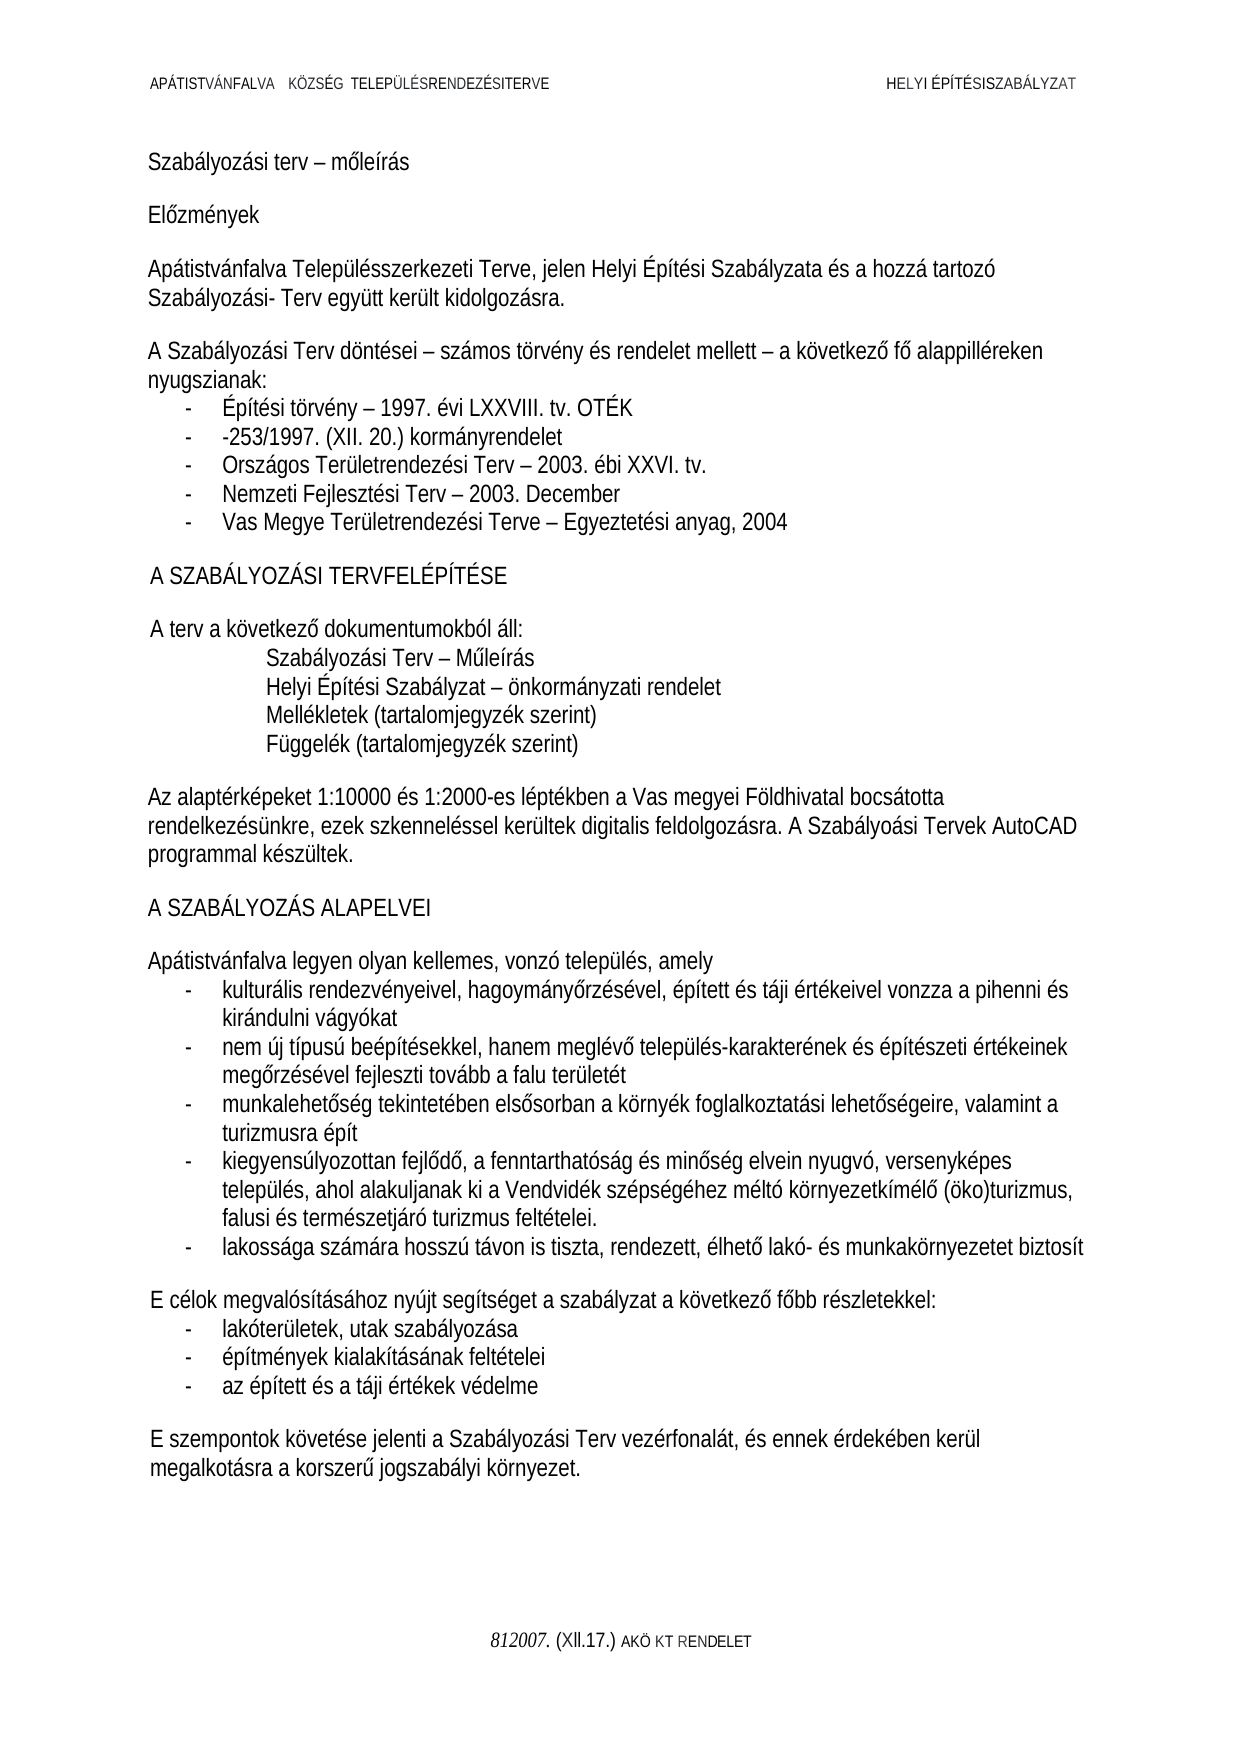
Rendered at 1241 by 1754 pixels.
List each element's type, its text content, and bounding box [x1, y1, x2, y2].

text E szempontok követése jelenti a Szabályozási Terv vezérfonalát, és ennek érdekében kerül megalkotásra a korszerű jogszabályi környezet. [150, 1425, 1093, 1482]
list Vas Megye Területrendezési Terve – Egyeztetési anyag, 2004 [185, 508, 1093, 537]
list építmények kialakításának feltételei [185, 1343, 1093, 1372]
text A SZABÁLYOZÁS ALAPELVEI [148, 893, 1093, 922]
text Előzmények [148, 201, 1093, 230]
text A SZABÁLYOZÁSI TERVFELÉPÍTÉSE [150, 562, 1093, 590]
text Mellékletek (tartalomjegyzék szerint) [148, 701, 1093, 729]
text Apátistvánfalva Településszerkezeti Terve, jelen Helyi Építési Szabályzata és a hozzá tartozó Szabályozási- Terv együtt került kidolgozásra. [148, 255, 1093, 312]
text Helyi Építési Szabályzat – önkormányzati rendelet [150, 672, 1093, 701]
text Az alaptérképeket 1:10000 és 1:2000-es léptékben a Vas megyei Földhivatal bocsátotta rendelkezésünkre, ezek szkenneléssel kerültek digitalis feldolgozásra. A Szabályoási Tervek AutoCAD programmal készültek. [148, 783, 1093, 868]
text A terv a következő dokumentumokból áll: [150, 615, 1093, 644]
text Apátistvánfalva legyen olyan kellemes, vonzó település, amely [148, 947, 1093, 976]
list Országos Területrendezési Terv – 2003. ébi XXVI. tv. [185, 451, 1093, 479]
list lakossága számára hosszú távon is tiszta, rendezett, élhető lakó- és munkakörnyezetet biztosít [185, 1232, 1093, 1261]
text Szabályozási terv – mőleírás [148, 148, 1093, 176]
text E célok megvalósításához nyújt segítséget a szabályzat a következő főbb részletekkel: [150, 1286, 1093, 1314]
list Építési törvény – 1997. évi LXXVIII. tv. OTÉK [185, 394, 1093, 422]
list az épített és a táji értékek védelme [185, 1372, 1093, 1400]
text Függelék (tartalomjegyzék szerint) [148, 729, 1093, 758]
list Nemzeti Fejlesztési Terv – 2003. December [185, 479, 1093, 508]
list nem új típusú beépítésekkel, hanem meglévő település-karakterének és építészeti értékeinek megőrzésével fejleszti tovább a falu területét [185, 1033, 1093, 1090]
list -253/1997. (XII. 20.) kormányrendelet [185, 422, 1093, 451]
list munkalehetőség tekintetében elsősorban a környék foglalkoztatási lehetőségeire, valamint a turizmusra épít [185, 1090, 1093, 1147]
text A Szabályozási Terv döntései – számos törvény és rendelet mellett – a következő fő alappilléreken nyugszianak: [148, 337, 1093, 394]
text Szabályozási Terv – Műleírás [150, 644, 1093, 672]
list lakóterületek, utak szabályozása [185, 1314, 1093, 1343]
list kulturális rendezvényeivel, hagoymányőrzésével, épített és táji értékeivel vonzza a pihenni és kirándulni vágyókat [185, 976, 1093, 1033]
list kiegyensúlyozottan fejlődő, a fenntarthatóság és minőség elvein nyugvó, versenyképes település, ahol alakuljanak ki a Vendvidék szépségéhez méltó környezetkímélő (öko)turizmus, falusi és természetjáró turizmus feltételei. [185, 1147, 1093, 1232]
